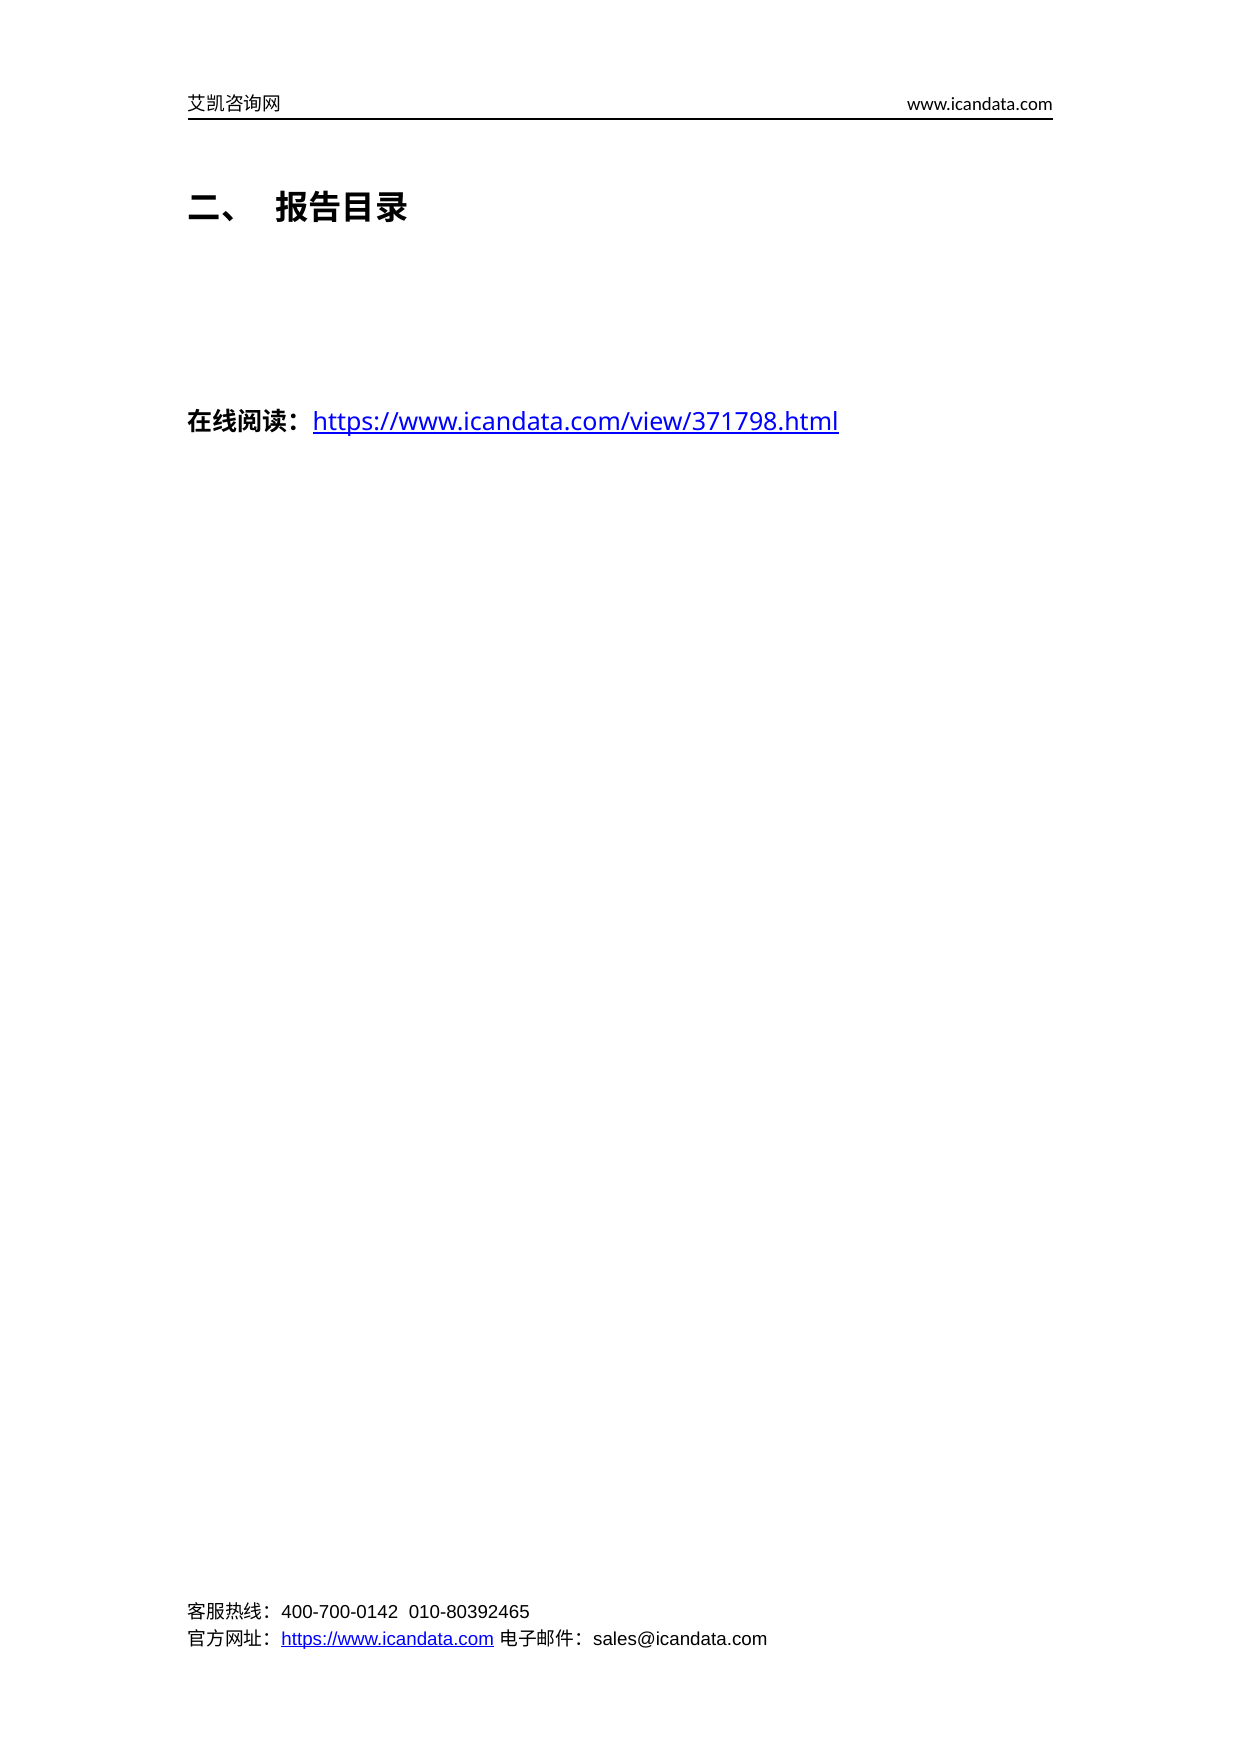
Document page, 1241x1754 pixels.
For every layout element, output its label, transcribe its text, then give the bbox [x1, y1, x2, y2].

text 在线阅读：https://www.icandata.com/view/371798.html [187, 387, 1053, 452]
subtitle 报告目录 [187, 172, 1053, 237]
